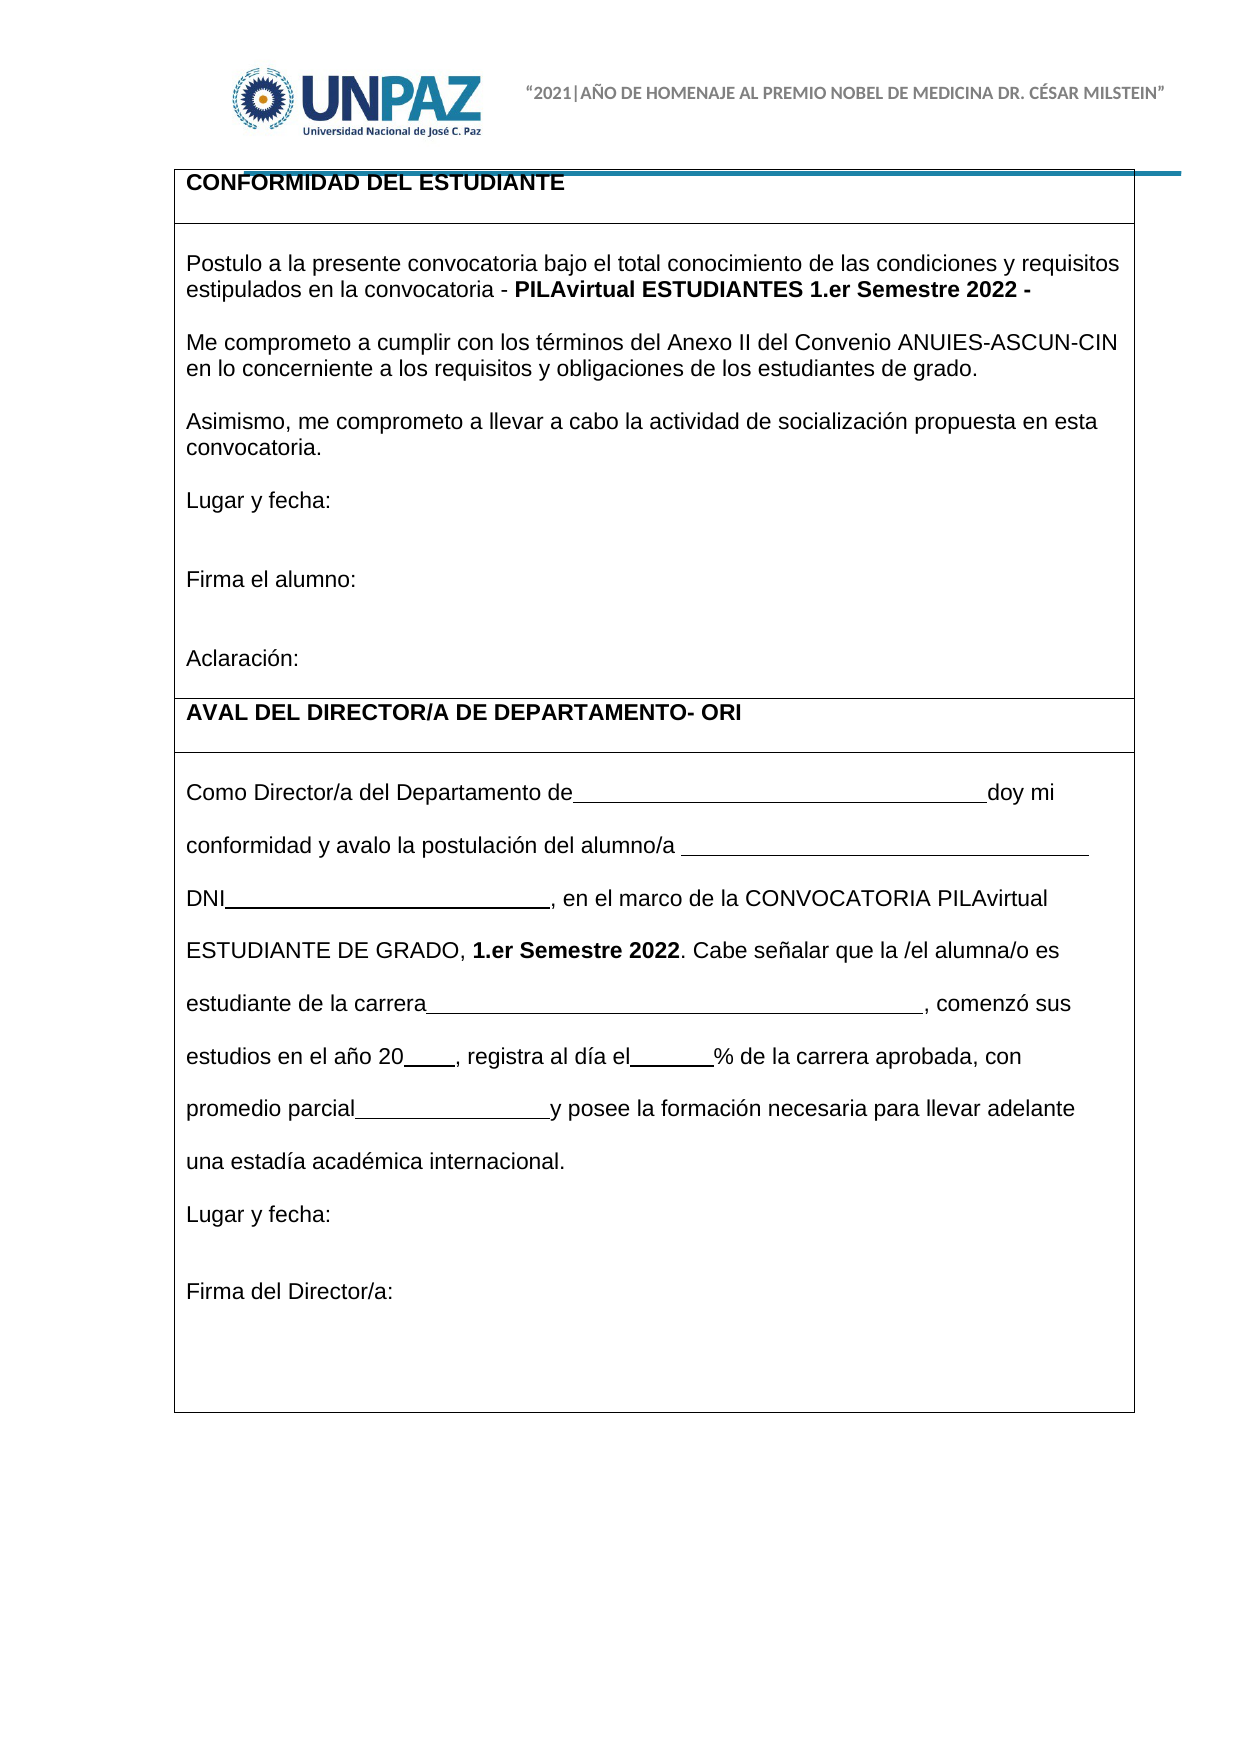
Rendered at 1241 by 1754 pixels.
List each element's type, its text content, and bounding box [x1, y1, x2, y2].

picture [221, 59, 500, 150]
table_cell Postulo a la presente convocatoria bajo el total conocimiento de las condiciones y requisitos estipulados en la convocatoria - PILAvirtual ESTUDIANTES 1.er Semestre 2022 - Me comprometo a cumplir con los términos del Anexo II del Convenio ANUIES-ASCUN-CIN en lo concerniente a los requisitos y obligaciones de los estudiantes de grado. Asimismo, me comprometo a llevar a cabo la actividad de socialización propuesta en esta convocatoria. Lugar y fecha: Firma el alumno: Aclaración: [175, 224, 1134, 698]
table_header CONFORMIDAD DEL ESTUDIANTE [175, 170, 1134, 223]
table_cell AVAL DEL DIRECTOR/A DE DEPARTAMENTO- ORI [175, 699, 1134, 752]
table_cell Como Director/a del Departamento de doy mi conformidad y avalo la postulación del alumno/a DNI , en el marco de la CONVOCATORIA PILAvirtual ESTUDIANTE DE GRADO, 1.er Semestre 2022. Cabe señalar que la /el alumna/o es estudiante de la carrera , comenzó sus estudios en el año 20 , registra al día el % de la carrera aprobada, con promedio parcial y posee la formación necesaria para llevar adelante una estadía académica internacional. Lugar y fecha: Firma del Director/a: [175, 753, 1134, 1412]
